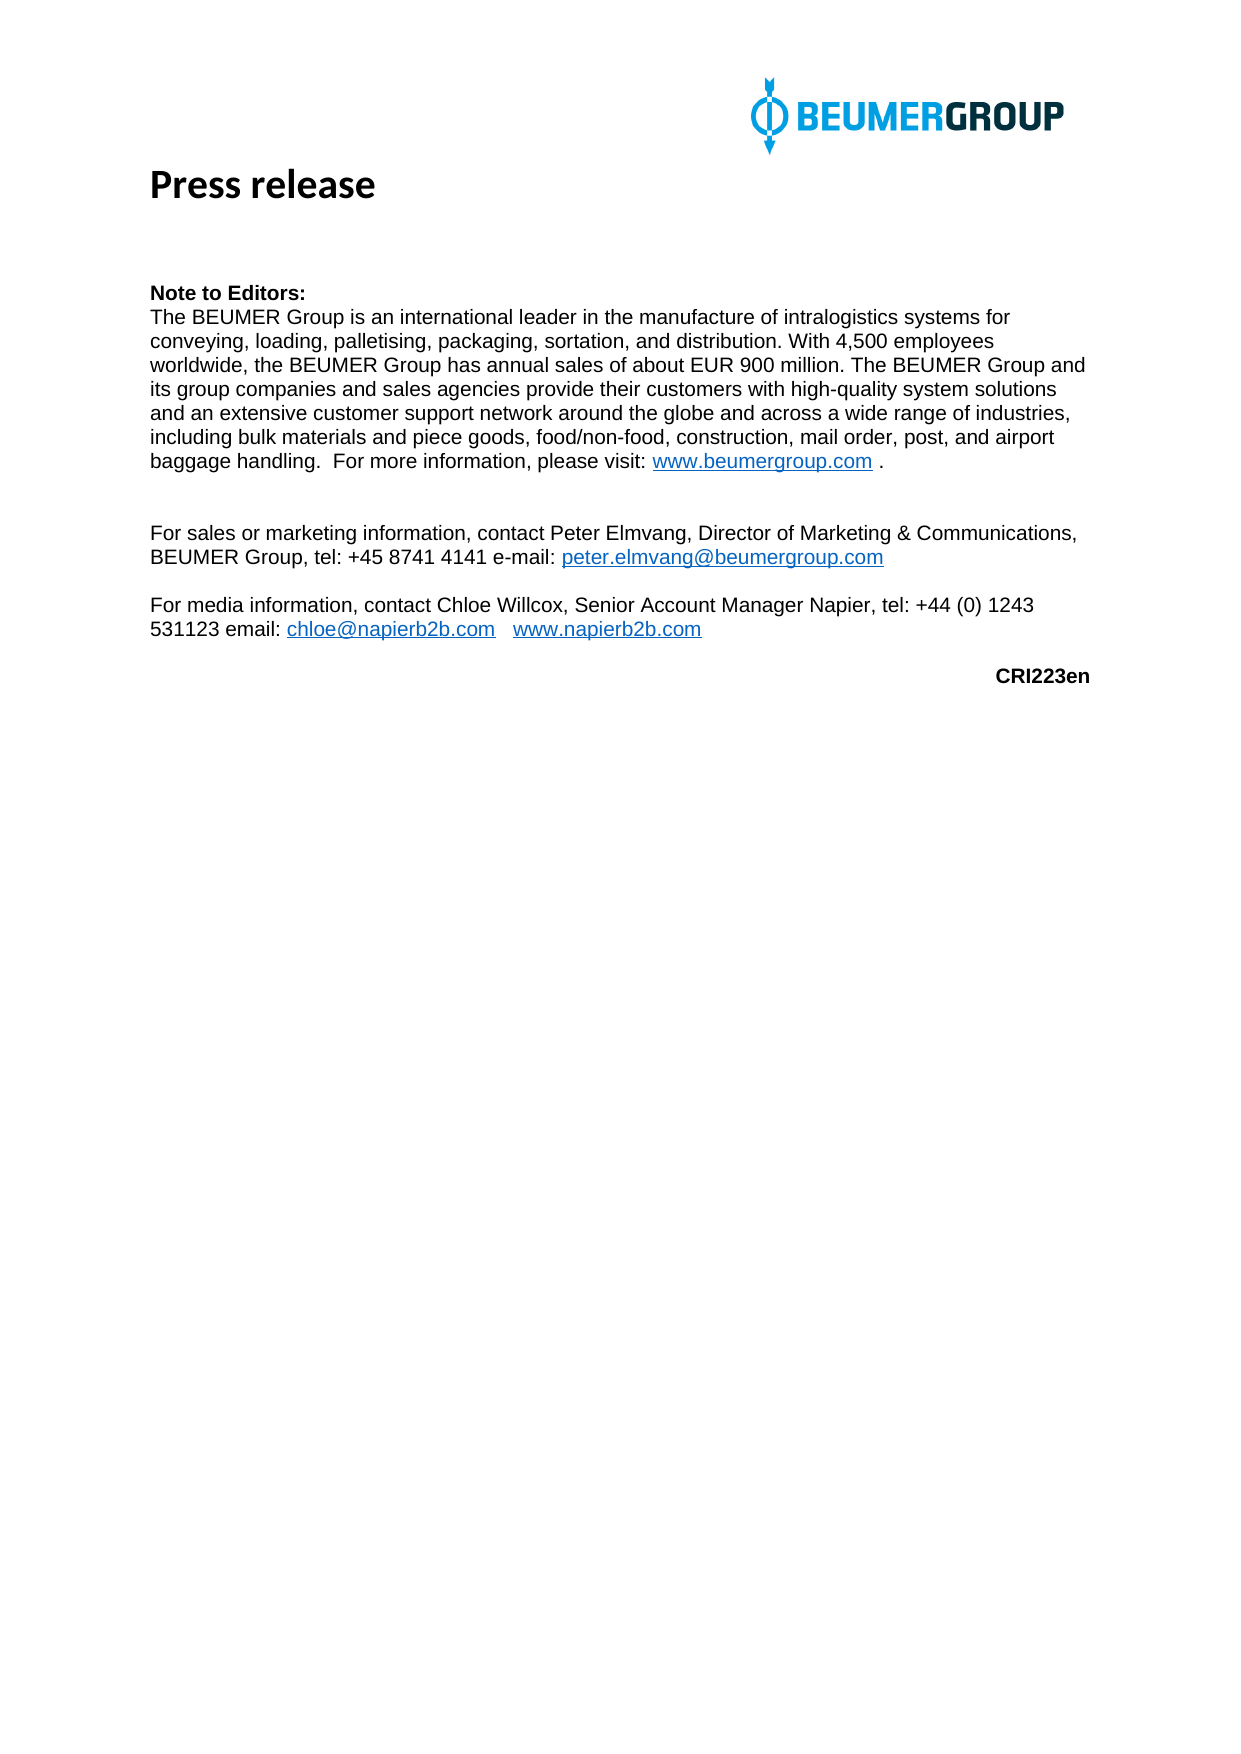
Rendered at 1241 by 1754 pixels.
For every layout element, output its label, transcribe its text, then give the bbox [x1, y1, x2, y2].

text For media information, contact Chloe Willcox, Senior Account Manager Napier, tel: +44 (0) 1243 531123 email: chloe@napierb2b.com www.napierb2b.com [150, 592, 1090, 640]
picture [723, 73, 1091, 159]
text CRI223en [131, 664, 1090, 688]
text Note to Editors: [150, 281, 1090, 305]
text The BEUMER Group is an international leader in the manufacture of intralogistics systems for conveying, loading, palletising, packaging, sortation, and distribution. With 4,500 employees worldwide, the BEUMER Group has annual sales of about EUR 900 million. The BEUMER Group and its group companies and sales agencies provide their customers with high-quality system solutions and an extensive customer support network around the globe and across a wide range of industries, including bulk materials and piece goods, food/non-food, construction, mail order, post, and airport baggage handling. For more information, please visit: www.beumergroup.com . [150, 305, 1090, 473]
text For sales or marketing information, contact Peter Elmvang, Director of Marketing & Communications, BEUMER Group, tel: +45 8741 4141 e-mail: peter.elmvang@beumergroup.com [150, 521, 1090, 568]
